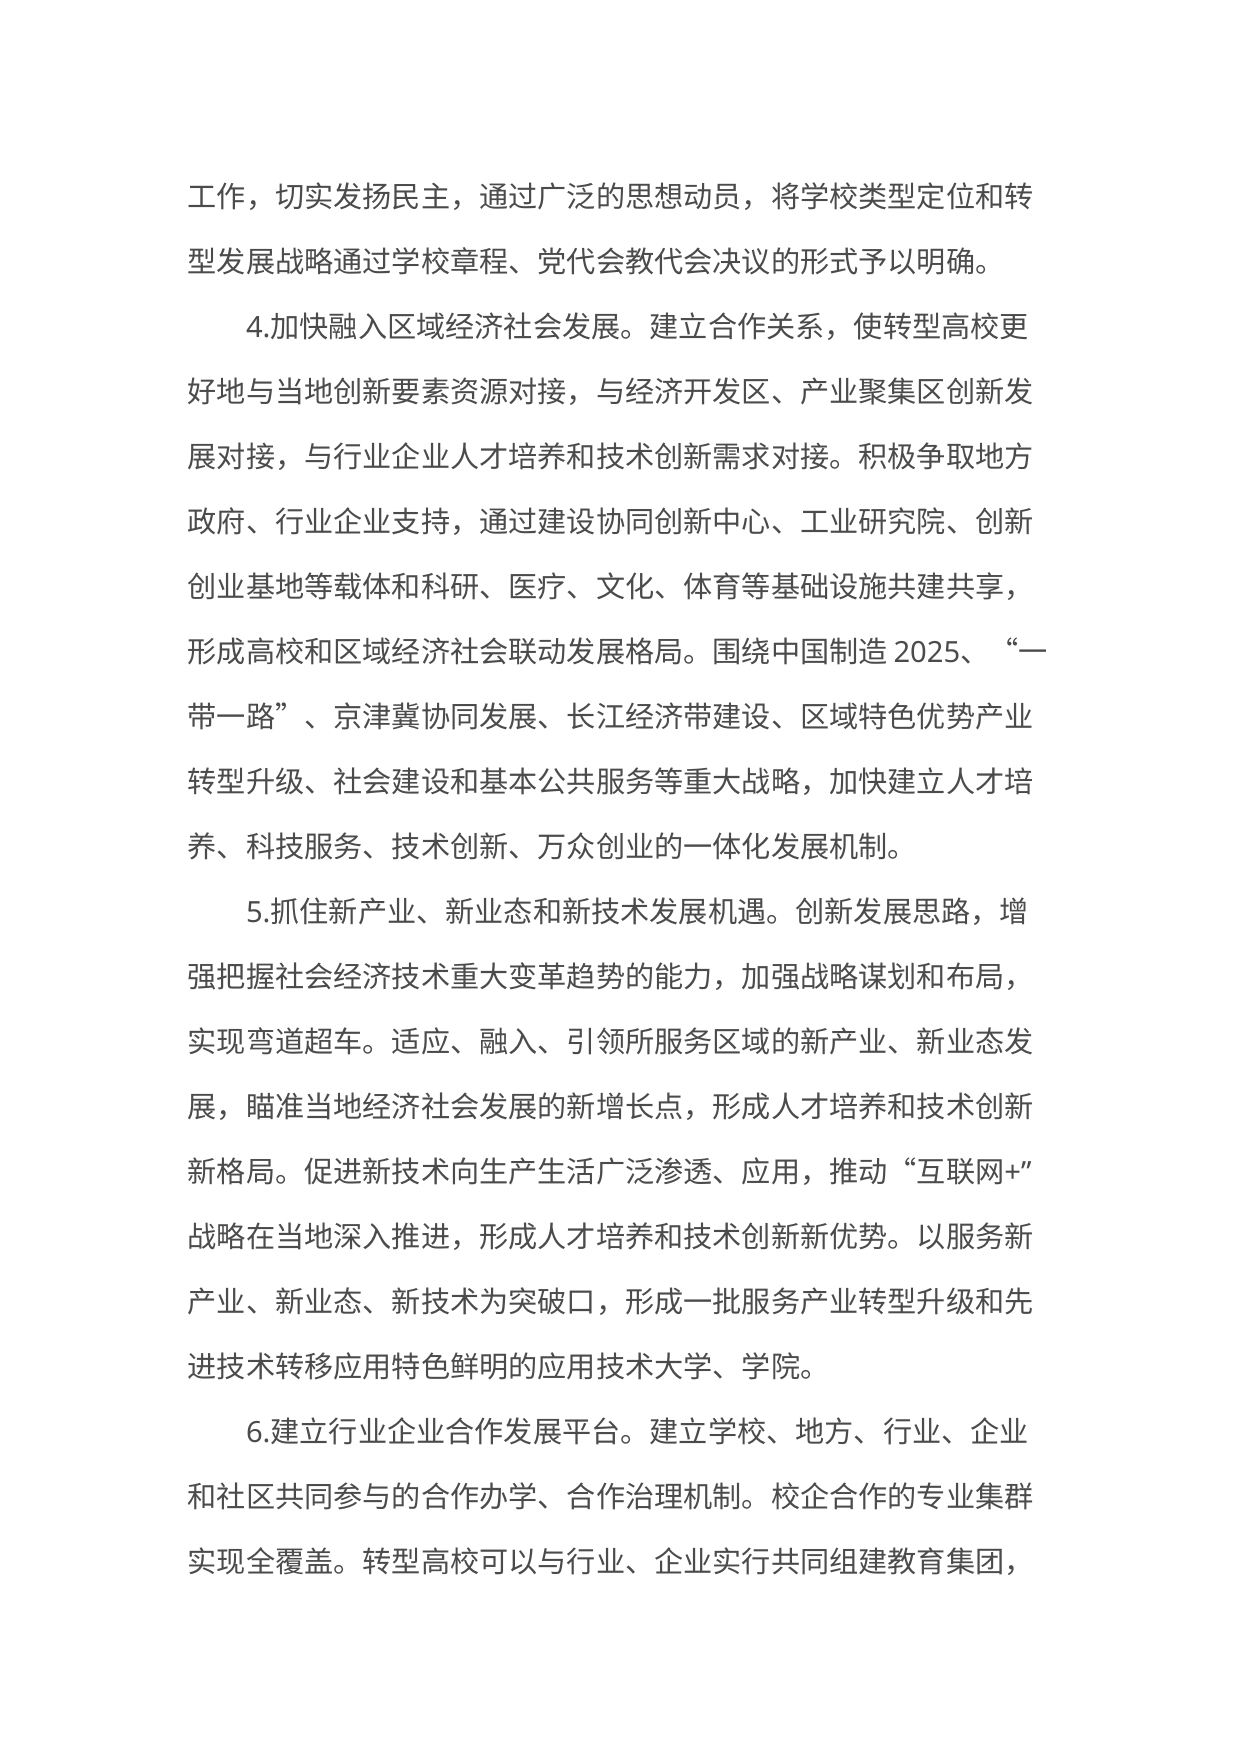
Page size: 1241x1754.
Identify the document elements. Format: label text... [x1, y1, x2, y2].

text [187, 1397, 1053, 1592]
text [187, 162, 1053, 292]
text 5.抓住新产业、新业态和新技术发展机遇。创新发展思路，增强把握社会经济技术重大变革趋势的能力，加强战略谋划和布局，实现弯道超车。适应、融入、引领所服务区域的新产业、新业态发展，瞄准当地经济社会发展的新增长点，形成人才培养和技术创新新格局。促进新技术向生产生活广泛渗透、应用，推动“互联网+”战略在当地深入推进，形成人才培养和技术创新新优势。以服务新产业、新业态、新技术为突破口，形成一批服务产业转型升级和先进技术转移应用特色鲜明的应用技术大学、学院。 [187, 877, 1053, 1397]
text 4.加快融入区域经济社会发展。建立合作关系，使转型高校更好地与当地创新要素资源对接，与经济开发区、产业聚集区创新发展对接，与行业企业人才培养和技术创新需求对接。积极争取地方政府、行业企业支持，通过建设协同创新中心、工业研究院、创新创业基地等载体和科研、医疗、文化、体育等基础设施共建共享，形成高校和区域经济社会联动发展格局。围绕中国制造2025、“一带一路”、京津冀协同发展、长江经济带建设、区域特色优势产业转型升级、社会建设和基本公共服务等重大战略，加快建立人才培养、科技服务、技术创新、万众创业的一体化发展机制。 [187, 292, 1053, 877]
